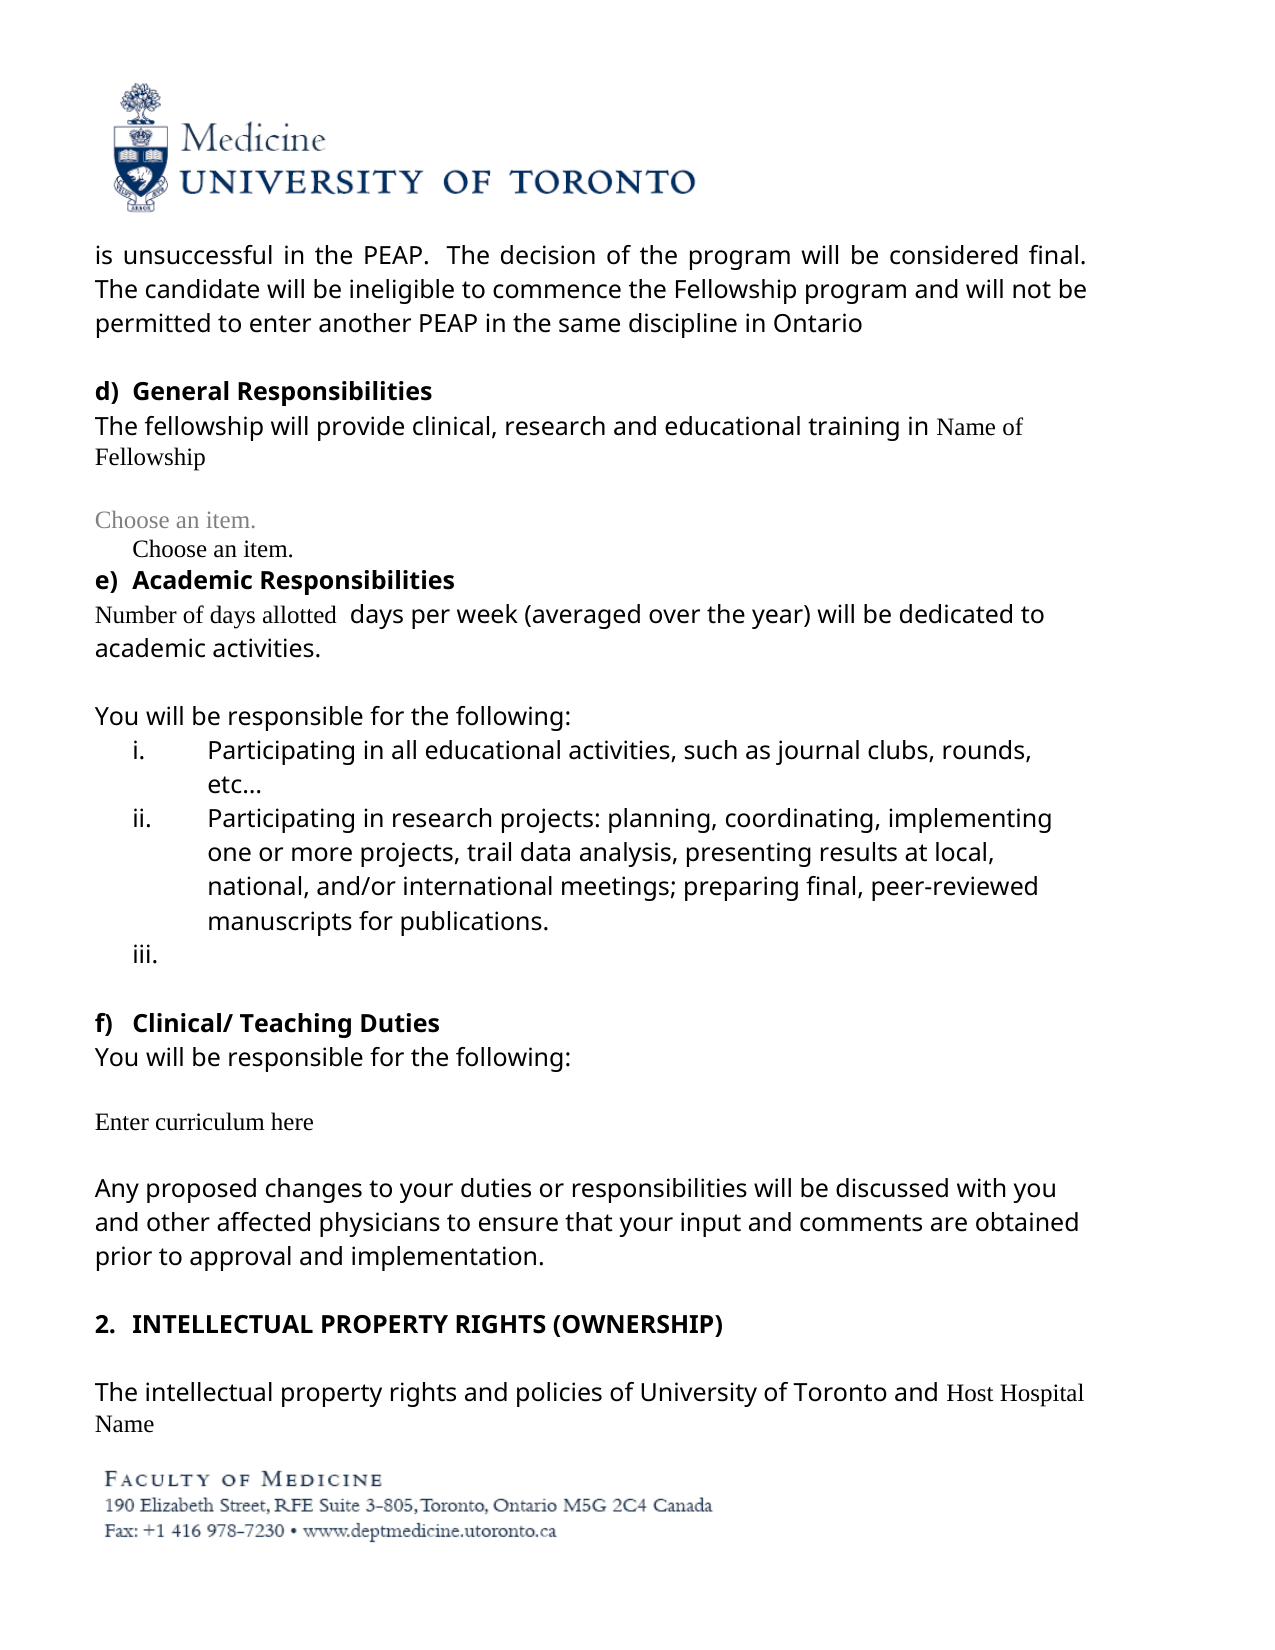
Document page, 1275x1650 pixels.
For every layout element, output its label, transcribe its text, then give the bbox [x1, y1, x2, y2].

text You will be responsible for the following: [94, 699, 1088, 733]
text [94, 238, 1088, 340]
list Clinical/ Teaching Duties [94, 1005, 1088, 1039]
text Any proposed changes to your duties or responsibilities will be discussed with you and other affected physicians to ensure that your input and comments are obtained prior to approval and implementation. [94, 1170, 1088, 1272]
text The fellowship will provide clinical, research and educational training in [94, 408, 1088, 471]
list Participating in all educational activities, such as journal clubs, rounds, etc… [132, 733, 1088, 801]
text The intellectual property rights and policies of University of Toronto and [94, 1375, 1088, 1437]
text You will be responsible for the following: [94, 1039, 1088, 1073]
list Participating in research projects: planning, coordinating, implementing one or more projects, trail data analysis, presenting results at local, national, and/or international meetings; preparing final, peer-reviewed manuscripts for publications. [132, 801, 1088, 937]
list INTELLECTUAL PROPERTY RIGHTS (OWNERSHIP) [94, 1307, 1088, 1341]
text days per week (averaged over the year) will be dedicated to academic activities. [94, 597, 1088, 665]
list Academic Responsibilities [94, 562, 1088, 597]
list General Responsibilities [94, 374, 1088, 408]
